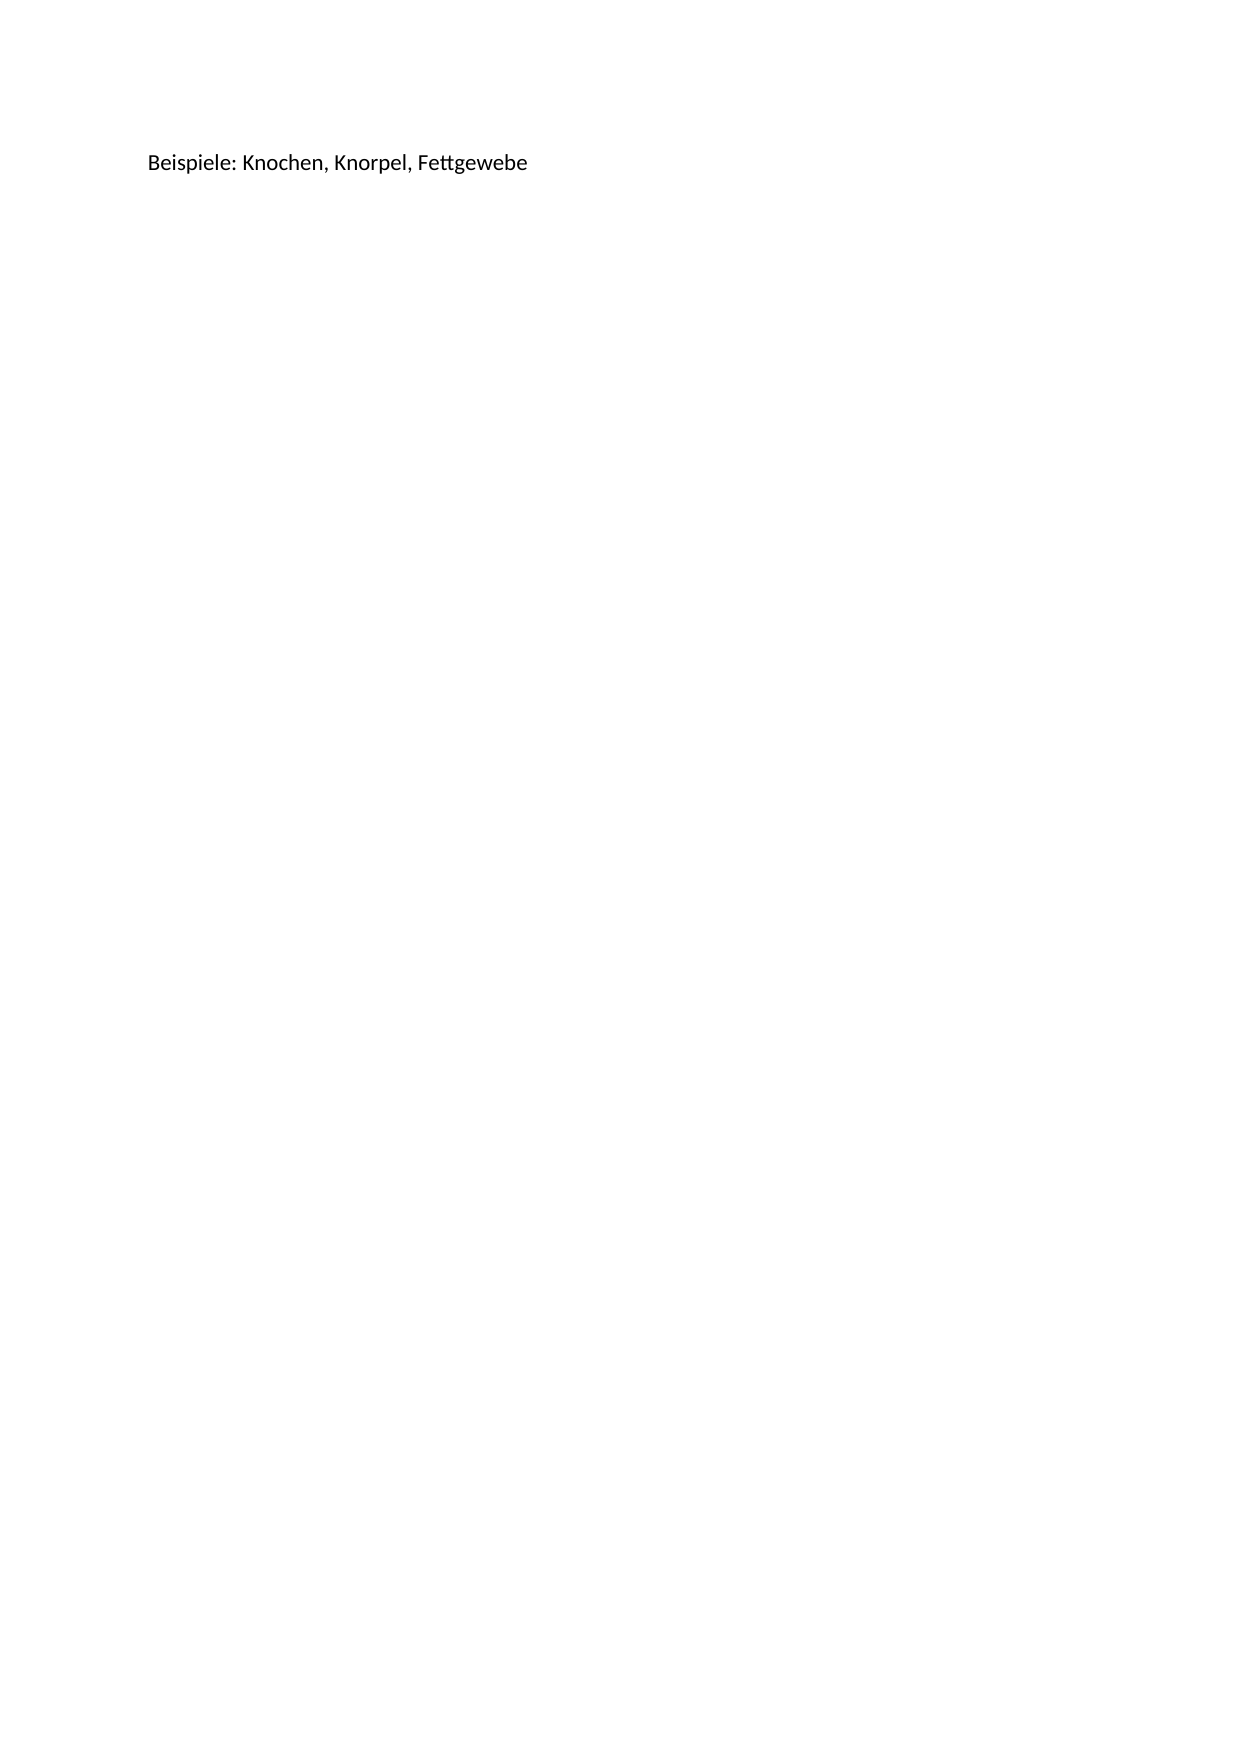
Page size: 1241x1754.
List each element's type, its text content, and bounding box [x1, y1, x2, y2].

text Beispiele: Knochen, Knorpel, Fettgewebe [148, 148, 1093, 176]
